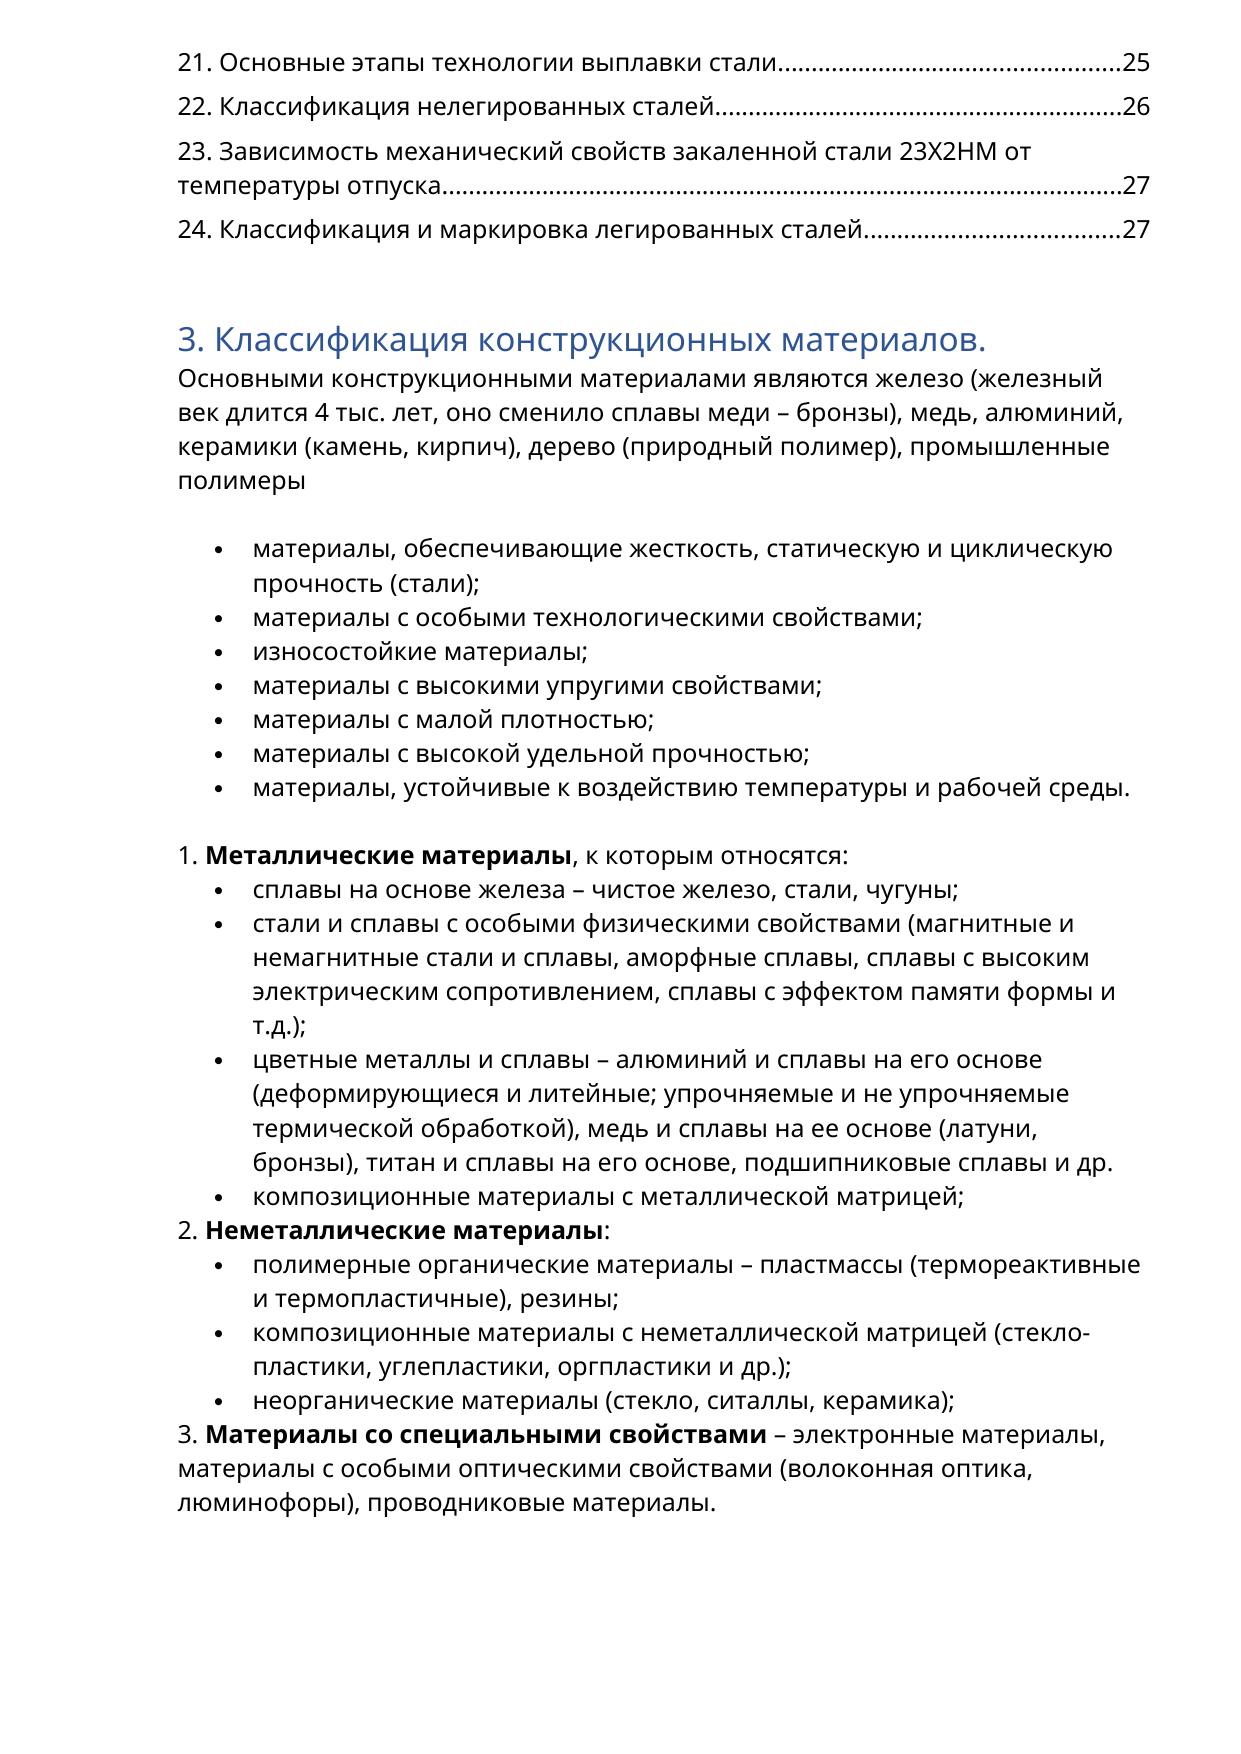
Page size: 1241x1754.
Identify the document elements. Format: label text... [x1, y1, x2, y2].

list материалы, обеспечивающие жесткость, статическую и циклическую прочность (стали); [215, 531, 1152, 599]
list сплавы на основе железа – чистое железо, стали, чугуны; [215, 872, 1152, 906]
list композиционные материалы с металлической матрицей; [215, 1178, 1152, 1212]
list композиционные материалы с неметаллической матрицей (стекло-пластики, углепластики, оргпластики и др.); [215, 1314, 1152, 1383]
list материалы с высокими упругими свойствами; [215, 667, 1152, 701]
subtitle 3. Классификация конструкционных материалов. [177, 315, 1152, 361]
list материалы с высокой удельной прочностью; [215, 736, 1152, 769]
text Основными конструкционными материалами являются железо (железный век длится 4 тыс. лет, оно сменило сплавы меди – бронзы), медь, алюминий, керамики (камень, кирпич), дерево (природный полимер), промышленные полимеры [177, 361, 1152, 497]
list материалы, устойчивые к воздействию температуры и рабочей среды. [215, 769, 1152, 804]
list материалы с особыми технологическими свойствами; [215, 599, 1152, 633]
text 2. Неметаллические материалы: [177, 1212, 1152, 1246]
text 1. Металлические материалы, к которым относятся: [177, 838, 1152, 872]
list неорганические материалы (стекло, ситаллы, керамика); [215, 1383, 1152, 1417]
list износостойкие материалы; [215, 633, 1152, 667]
list материалы с малой плотностью; [215, 701, 1152, 736]
list полимерные органические материалы – пластмассы (термореактивные и термопластичные), резины; [215, 1246, 1152, 1314]
list стали и сплавы с особыми физическими свойствами (магнитные и немагнитные стали и сплавы, аморфные сплавы, сплавы с высоким электрическим сопротивлением, сплавы с эффектом памяти формы и т.д.); [215, 906, 1152, 1042]
text 3. Материалы со специальными свойствами – электронные материалы, материалы с особыми оптическими свойствами (волоконная оптика, люминофоры), проводниковые материалы. [177, 1417, 1152, 1519]
list цветные металлы и сплавы – алюминий и сплавы на его основе (деформирующиеся и литейные; упрочняемые и не упрочняемые термической обработкой), медь и сплавы на ее основе (латуни, бронзы), титан и сплавы на его основе, подшипниковые сплавы и др. [215, 1042, 1152, 1178]
